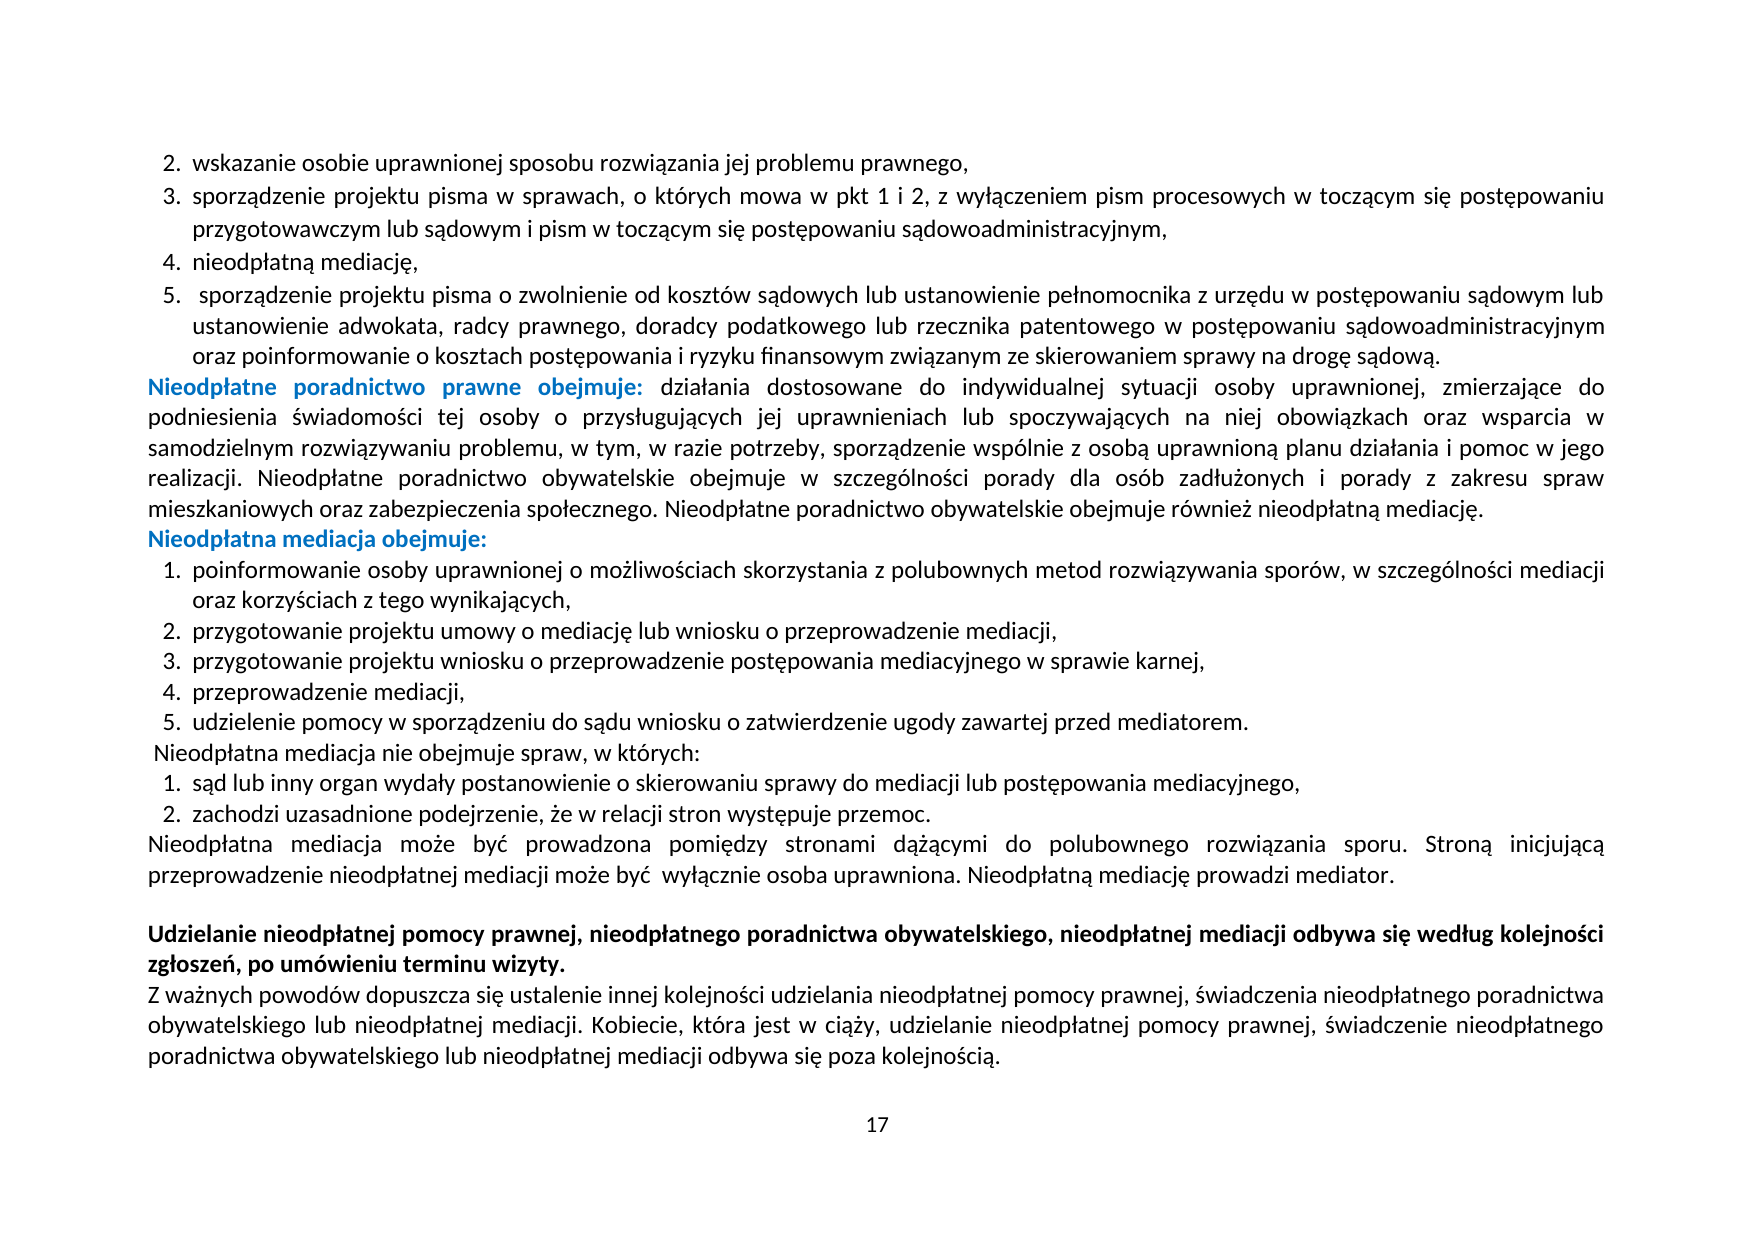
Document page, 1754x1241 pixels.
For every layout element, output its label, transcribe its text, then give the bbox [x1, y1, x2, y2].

list nieodpłatną mediację, [162, 246, 1606, 277]
list sporządzenie projektu pisma o zwolnienie od kosztów sądowych lub ustanowienie pełnomocnika z urzędu w postępowaniu sądowym lub ustanowienie adwokata, radcy prawnego, doradcy podatkowego lub rzecznika patentowego w postępowaniu sądowoadministracyjnym oraz poinformowanie o kosztach postępowania i ryzyku finansowym związanym ze skierowaniem sprawy na drogę sądową. [162, 279, 1606, 371]
list przygotowanie projektu umowy o mediację lub wniosku o przeprowadzenie mediacji, [162, 615, 1606, 646]
text Z ważnych powodów dopuszcza się ustalenie innej kolejności udzielania nieodpłatnej pomocy prawnej, świadczenia nieodpłatnego poradnictwa obywatelskiego lub nieodpłatnej mediacji. Kobiecie, która jest w ciąży, udzielanie nieodpłatnej pomocy prawnej, świadczenie nieodpłatnego poradnictwa obywatelskiego lub nieodpłatnej mediacji odbywa się poza kolejnością. [148, 979, 1606, 1070]
text Udzielanie nieodpłatnej pomocy prawnej, nieodpłatnego poradnictwa obywatelskiego, nieodpłatnej mediacji odbywa się według kolejności zgłoszeń, po umówieniu terminu wizyty. [148, 918, 1606, 979]
text Nieodpłatna mediacja może być prowadzona pomiędzy stronami dążącymi do polubownego rozwiązania sporu. Stroną inicjującą przeprowadzenie nieodpłatnej mediacji może być wyłącznie osoba uprawniona. Nieodpłatną mediację prowadzi mediator. [148, 829, 1606, 890]
text Nieodpłatna mediacja obejmuje: [148, 523, 1606, 554]
list sporządzenie projektu pisma w sprawach, o których mowa w pkt 1 i 2, z wyłączeniem pism procesowych w toczącym się postępowaniu przygotowawczym lub sądowym i pism w toczącym się postępowaniu sądowoadministracyjnym, [162, 181, 1606, 244]
list przeprowadzenie mediacji, [162, 676, 1606, 707]
text Nieodpłatna mediacja nie obejmuje spraw, w których: [148, 737, 1606, 768]
list wskazanie osobie uprawnionej sposobu rozwiązania jej problemu prawnego, [162, 148, 1606, 178]
list przygotowanie projektu wniosku o przeprowadzenie postępowania mediacyjnego w sprawie karnej, [162, 646, 1606, 676]
text Nieodpłatne poradnictwo prawne obejmuje: działania dostosowane do indywidualnej sytuacji osoby uprawnionej, zmierzające do podniesienia świadomości tej osoby o przysługujących jej uprawnieniach lub spoczywających na niej obowiązkach oraz wsparcia w samodzielnym rozwiązywaniu problemu, w tym, w razie potrzeby, sporządzenie wspólnie z osobą uprawnioną planu działania i pomoc w jego realizacji. Nieodpłatne poradnictwo obywatelskie obejmuje w szczególności porady dla osób zadłużonych i porady z zakresu spraw mieszkaniowych oraz zabezpieczenia społecznego. Nieodpłatne poradnictwo obywatelskie obejmuje również nieodpłatną mediację. [148, 371, 1606, 523]
list zachodzi uzasadnione podejrzenie, że w relacji stron występuje przemoc. [162, 798, 1606, 829]
list poinformowanie osoby uprawnionej o możliwościach skorzystania z polubownych metod rozwiązywania sporów, w szczególności mediacji oraz korzyściach z tego wynikających, [162, 554, 1606, 615]
list udzielenie pomocy w sporządzeniu do sądu wniosku o zatwierdzenie ugody zawartej przed mediatorem. [162, 707, 1606, 737]
list sąd lub inny organ wydały postanowienie o skierowaniu sprawy do mediacji lub postępowania mediacyjnego, [162, 768, 1606, 798]
